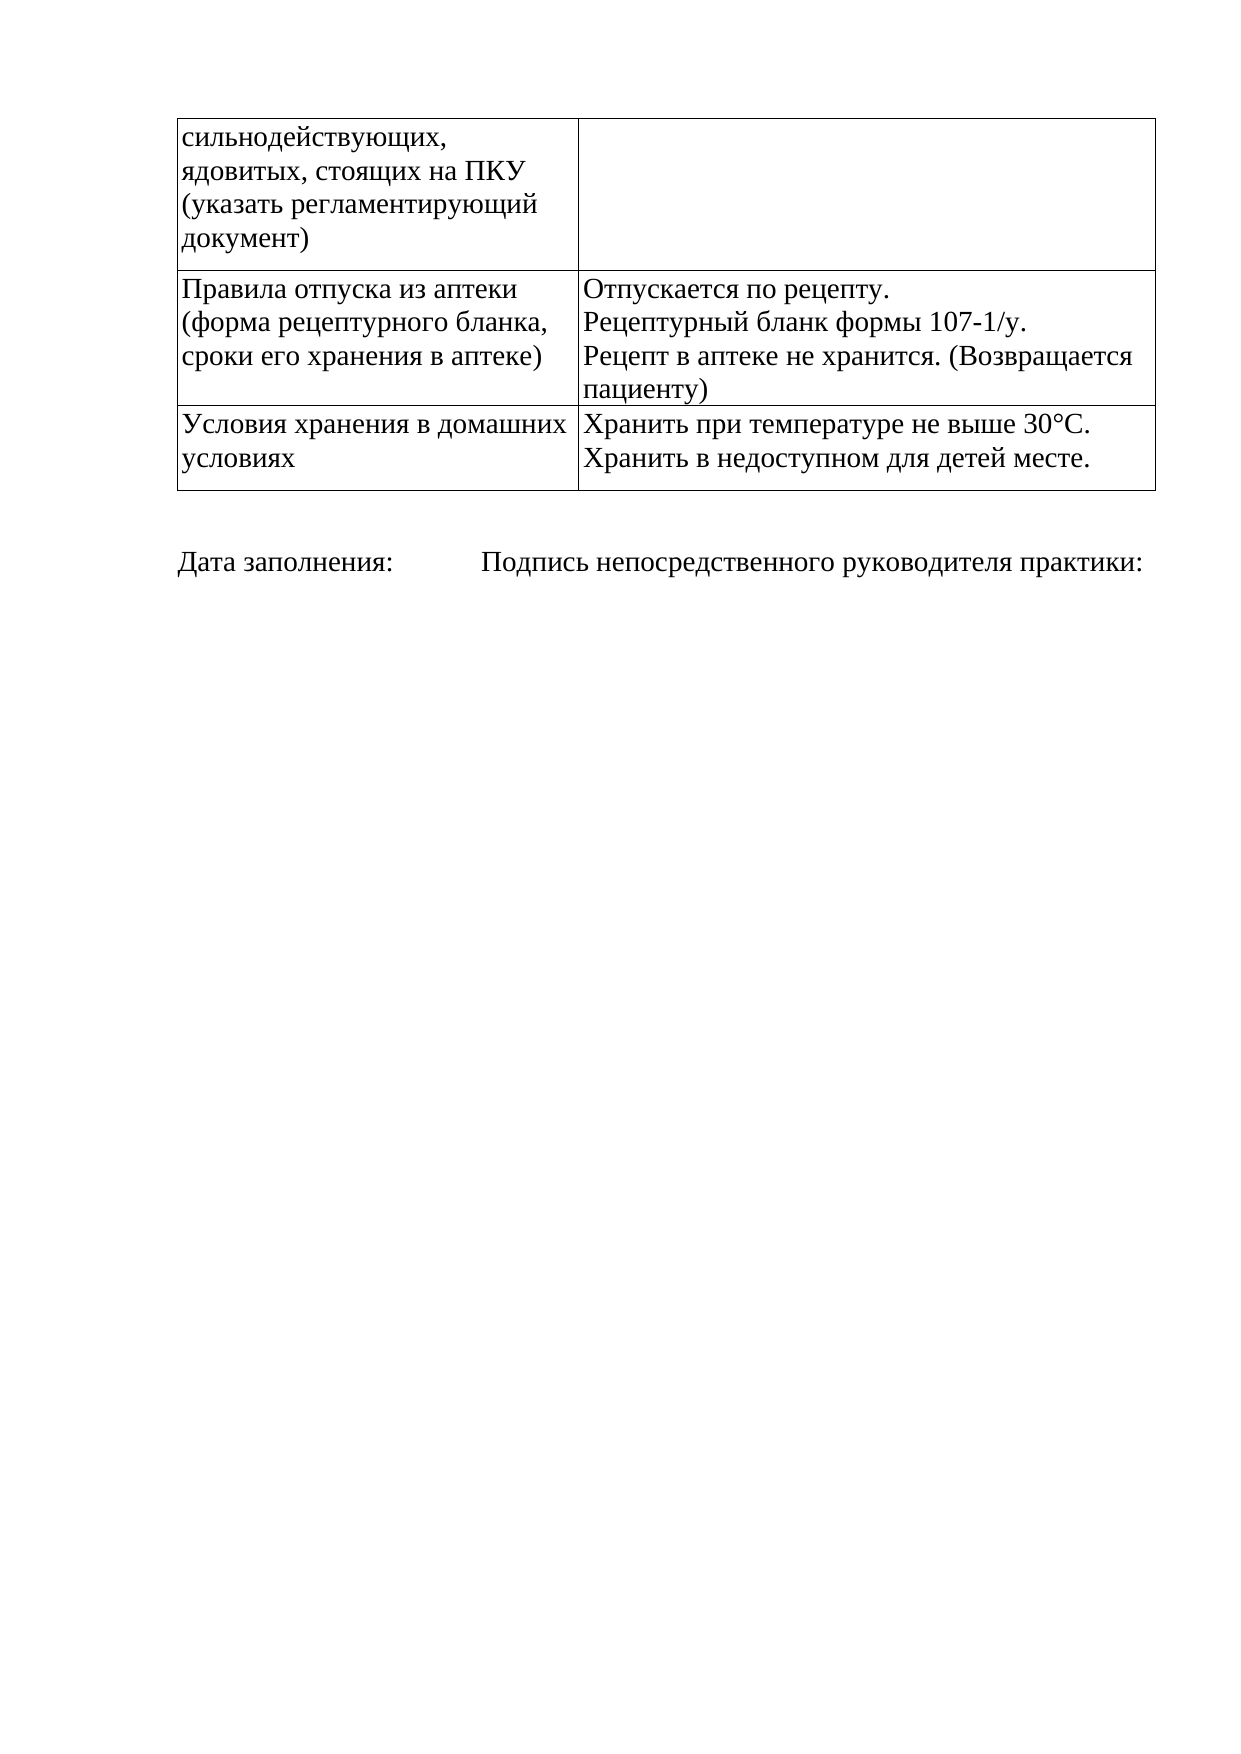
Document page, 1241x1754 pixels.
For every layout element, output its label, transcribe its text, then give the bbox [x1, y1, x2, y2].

text Дата заполнения: Подпись непосредственного руководителя практики: [177, 544, 1152, 577]
table_cell - [579, 119, 1155, 270]
table_cell Правила отпуска из аптеки (форма рецептурного бланка, сроки его хранения в аптеке) [178, 271, 578, 405]
table_cell Хранить при температуре не выше 30°C. Хранить в недоступном для детей месте. [579, 406, 1155, 490]
table_cell Условия хранения в домашних условиях [178, 406, 578, 490]
table_cell Отпускается по рецепту. Рецептурный бланк формы 107-1/у. Рецепт в аптеке не хранится. (Возвращается пациенту) [579, 271, 1155, 405]
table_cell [178, 119, 578, 270]
